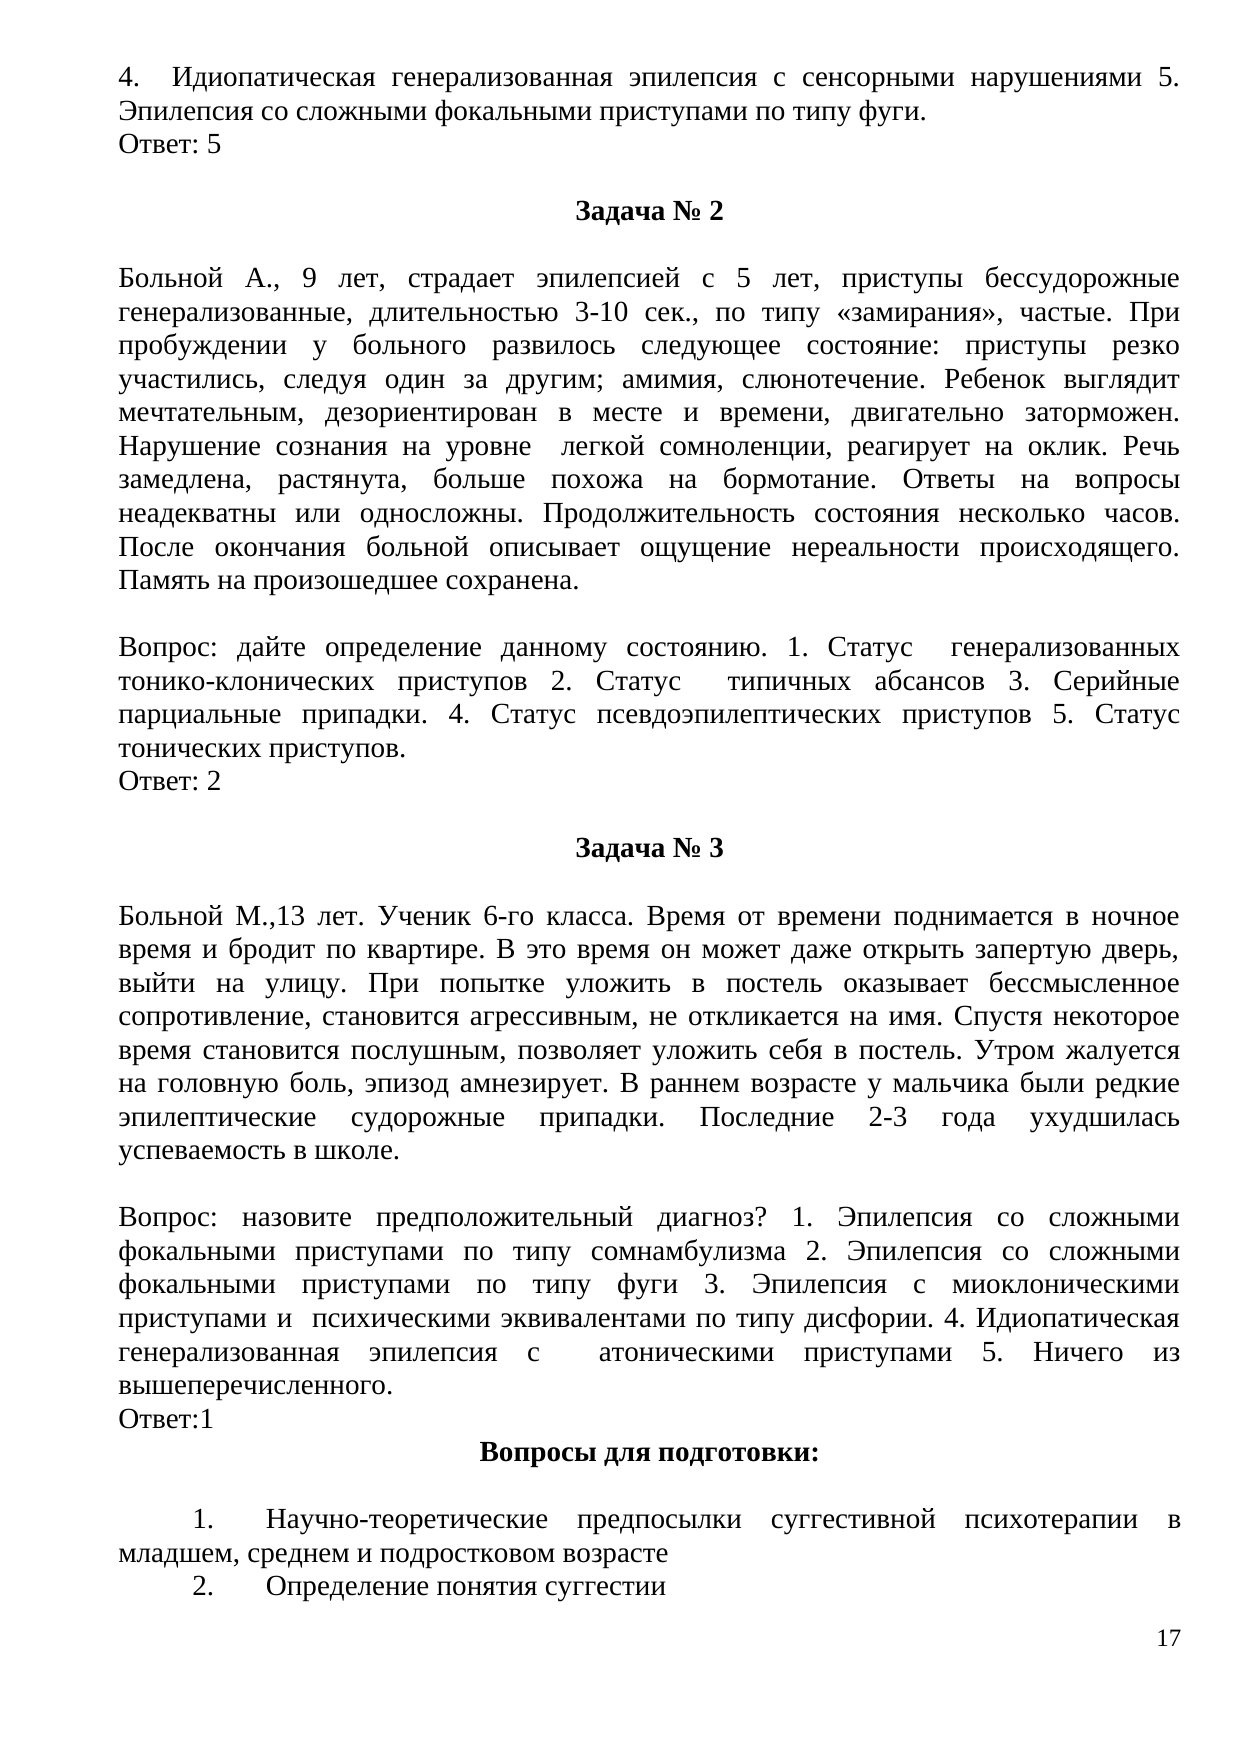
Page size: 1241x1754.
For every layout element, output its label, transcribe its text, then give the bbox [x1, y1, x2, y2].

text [118, 59, 1181, 126]
text Задача № 2 [118, 193, 1181, 227]
text Вопросы для подготовки: [118, 1434, 1181, 1468]
text Вопрос: дайте определение данному состоянию. 1. Статус генерализованных тонико-клонических приступов 2. Статус типичных абсансов 3. Серийные парциальные припадки. 4. Статус псевдоэпилептических приступов 5. Статус тонических приступов. [118, 629, 1181, 763]
list Научно-теоретические предпосылки суггестивной психотерапии в младшем, среднем и подростковом возрасте [118, 1501, 1181, 1568]
text Задача № 3 [118, 831, 1181, 864]
text Больной М.,13 лет. Ученик 6-го класса. Время от времени поднимается в ночное время и бродит по квартире. В это время он может даже открыть запертую дверь, выйти на улицу. При попытке уложить в постель оказывает бессмысленное сопротивление, становится агрессивным, не откликается на имя. Спустя некоторое время становится послушным, позволяет уложить себя в постель. Утром жалуется на головную боль, эпизод амнезирует. В раннем возрасте у мальчика были редкие эпилептические судорожные припадки. Последние 2-3 года ухудшилась успеваемость в школе. [118, 898, 1181, 1166]
text Ответ: 5 [118, 126, 1181, 160]
text Вопрос: назовите предположительный диагноз? 1. Эпилепсия со сложными фокальными приступами по типу сомнамбулизма 2. Эпилепсия со сложными фокальными приступами по типу фуги 3. Эпилепсия с миоклоническими приступами и психическими эквивалентами по типу дисфории. 4. Идиопатическая генерализованная эпилепсия с атоническими приступами 5. Ничего из вышеперечисленного. [118, 1199, 1181, 1401]
text Ответ: 2 [118, 763, 1181, 797]
text Больной А., 9 лет, страдает эпилепсией с 5 лет, приступы бессудорожные генерализованные, длительностью 3-10 сек., по типу «замирания», частые. При пробуждении у больного развилось следующее состояние: приступы резко участились, следуя один за другим; амимия, слюнотечение. Ребенок выглядит мечтательным, дезориентирован в месте и времени, двигательно заторможен. Нарушение сознания на уровне легкой сомноленции, реагирует на оклик. Речь замедлена, растянута, больше похожа на бормотание. Ответы на вопросы неадекватны или односложны. Продолжительность состояния несколько часов. После окончания больной описывает ощущение нереальности происходящего. Память на произошедшее сохранена. [118, 260, 1181, 596]
list Определение понятия суггестии [118, 1568, 1181, 1602]
text Ответ:1 [118, 1401, 1181, 1434]
